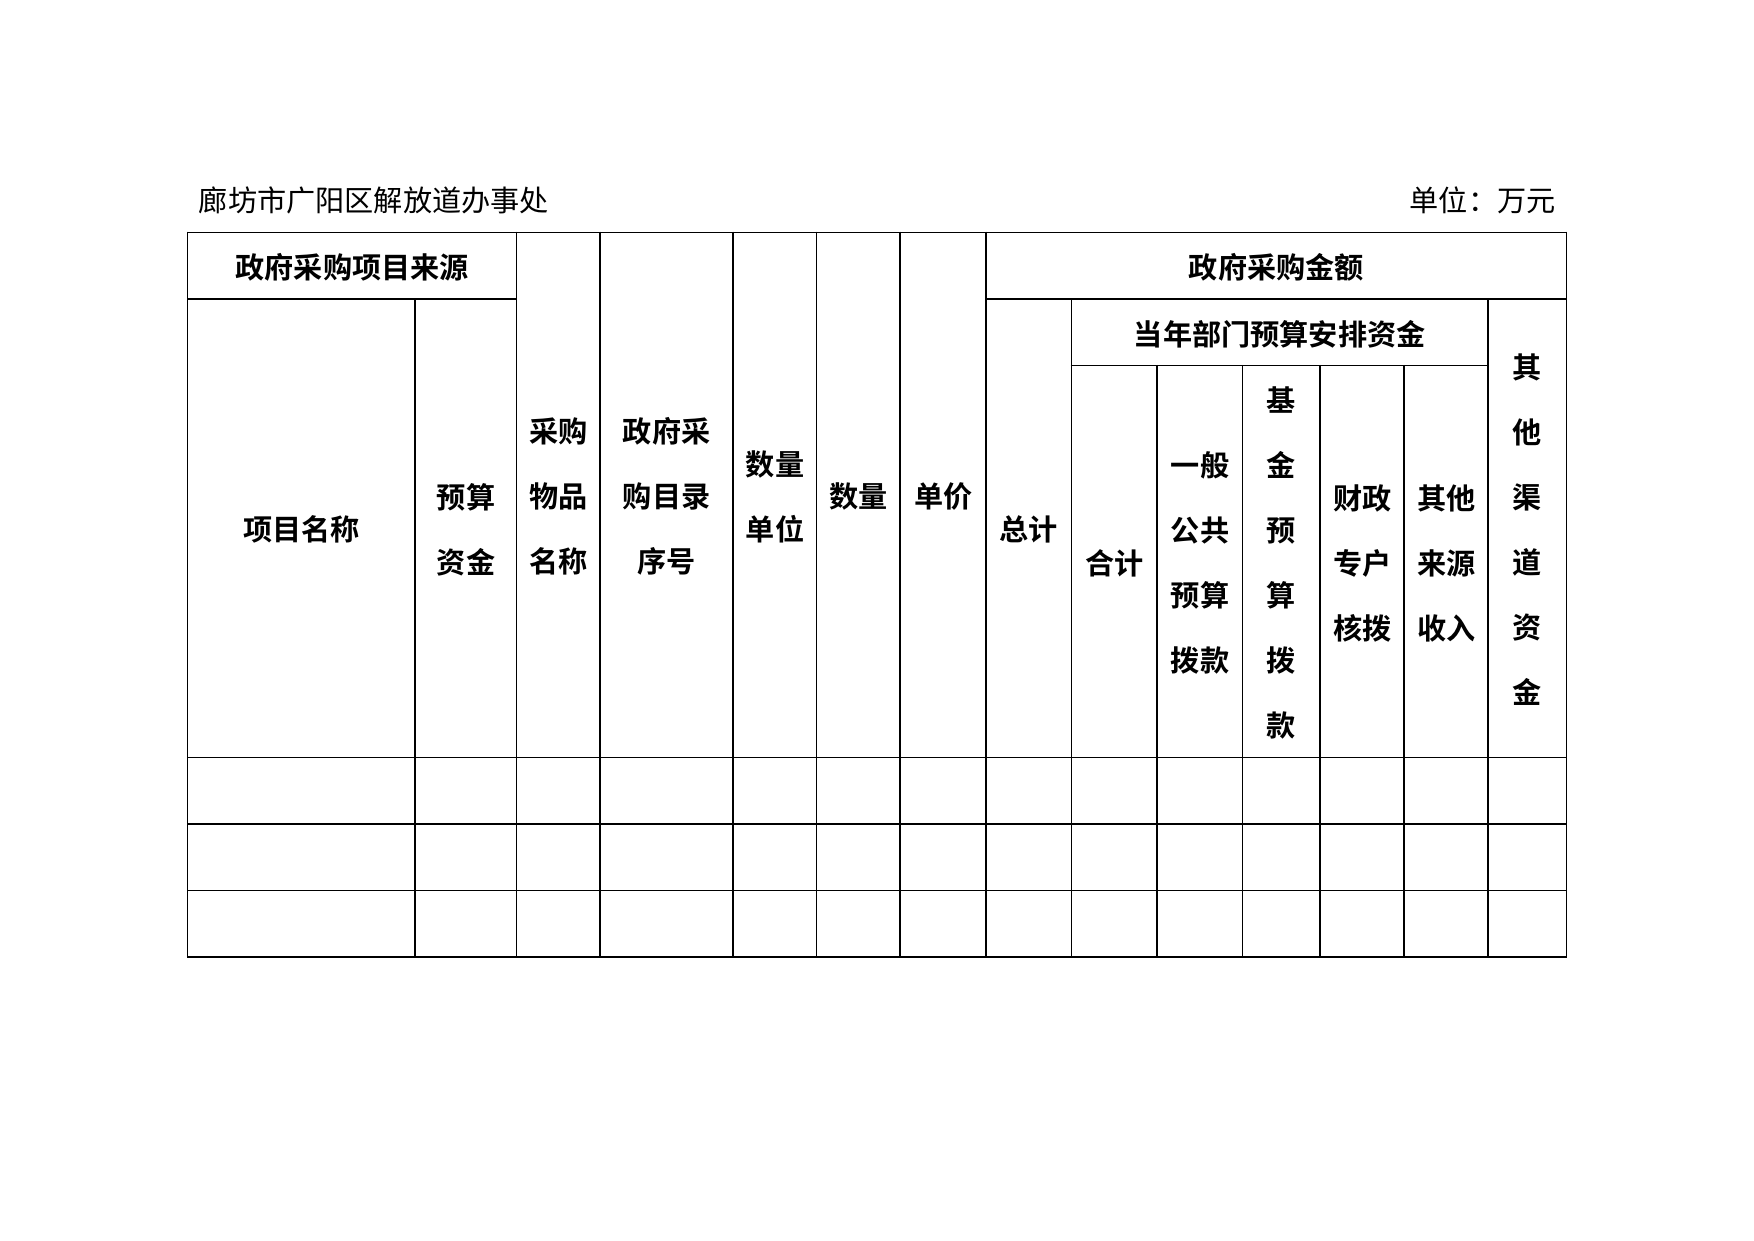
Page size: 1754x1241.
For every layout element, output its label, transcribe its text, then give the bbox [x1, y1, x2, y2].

table_cell [1072, 825, 1156, 889]
table_cell 政府采购目录序号 [601, 233, 732, 756]
table_cell [817, 758, 899, 823]
table_cell [1158, 891, 1242, 956]
table_cell [1072, 891, 1156, 956]
table_cell 一般公共预算拨款 [1158, 366, 1242, 756]
table_cell [517, 891, 599, 956]
table_cell 数量 单位 [734, 233, 816, 756]
table_cell 合计 [1072, 366, 1156, 756]
table_cell [987, 891, 1071, 956]
table_cell [734, 825, 816, 889]
table_cell 其他来源收入 [1405, 366, 1487, 756]
table_header 单位：万元 [987, 167, 1566, 232]
table_cell [817, 891, 899, 956]
table_cell [1489, 758, 1566, 823]
table_cell [901, 758, 985, 823]
table_cell [901, 891, 985, 956]
table_cell [987, 825, 1071, 889]
table_cell [1243, 825, 1319, 889]
table_header 廊坊市广阳区解放道办事处 [188, 167, 985, 232]
table_cell 数量 [817, 233, 899, 756]
table_cell [601, 825, 732, 889]
table_cell 政府采购金额 [987, 233, 1566, 298]
table_cell 其他渠道资金 [1489, 300, 1566, 756]
table_cell [1489, 891, 1566, 956]
table_cell 财政专户核拨 [1321, 366, 1403, 756]
table_cell [734, 758, 816, 823]
table_cell [987, 758, 1071, 823]
table_cell 项目名称 [188, 300, 414, 756]
table_cell [901, 825, 985, 889]
table_cell [416, 758, 516, 823]
table_cell 总计 [987, 300, 1071, 756]
table_cell [1321, 825, 1403, 889]
table_cell [1489, 825, 1566, 889]
table_cell [416, 825, 516, 889]
table_cell [1158, 825, 1242, 889]
table_cell [1072, 758, 1156, 823]
table_cell 政府采购项目来源 [188, 233, 516, 298]
table_cell [601, 891, 732, 956]
table_cell [517, 758, 599, 823]
table_cell [188, 825, 414, 889]
table_cell [601, 758, 732, 823]
table_cell [1243, 758, 1319, 823]
table_cell [1321, 758, 1403, 823]
table_cell [817, 825, 899, 889]
table_cell [734, 891, 816, 956]
table_cell [188, 891, 414, 956]
table_cell [1321, 891, 1403, 956]
table_cell 单价 [901, 233, 985, 756]
table_cell [1405, 758, 1487, 823]
table_cell [1405, 825, 1487, 889]
table_cell [188, 758, 414, 823]
table_cell [1405, 891, 1487, 956]
table_cell 基金预算拨款 [1243, 366, 1319, 756]
table_cell [517, 825, 599, 889]
table_cell [416, 891, 516, 956]
table_cell [1243, 891, 1319, 956]
table_cell 当年部门预算安排资金 [1072, 300, 1487, 365]
table_cell 采购物品名称 [517, 233, 599, 756]
table_cell [1158, 758, 1242, 823]
table_cell 预算资金 [416, 300, 516, 756]
